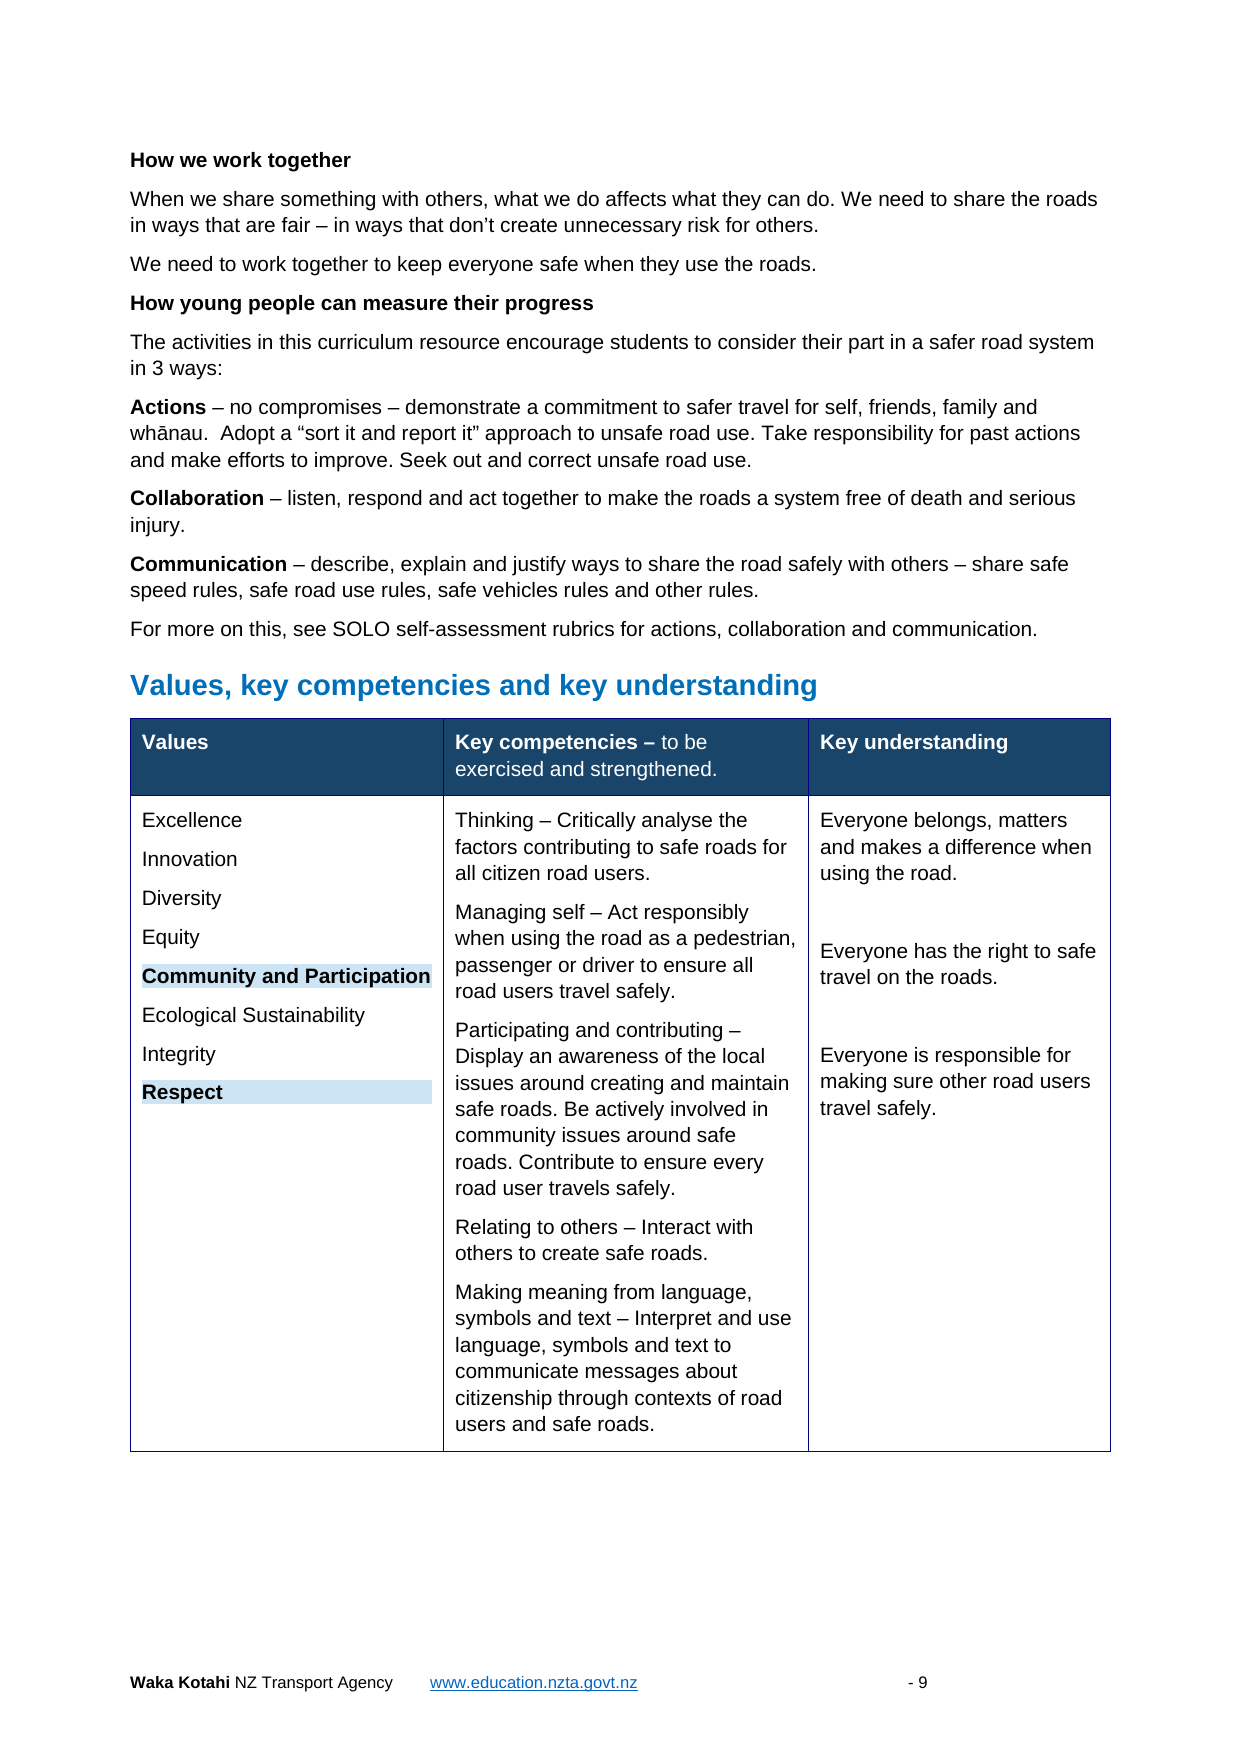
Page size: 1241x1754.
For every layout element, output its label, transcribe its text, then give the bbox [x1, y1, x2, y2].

subtitle Values, key competencies and key understanding [130, 668, 1110, 702]
text Communication – describe, explain and justify ways to share the road safely with others – share safe speed rules, safe road use rules, safe vehicles rules and other rules. [130, 551, 1110, 602]
text How we work together [130, 148, 1110, 172]
table_header Key competencies – to be exercised and strengthened. [444, 719, 808, 795]
text We need to work together to keep everyone safe when they use the roads. [130, 252, 1110, 276]
text The activities in this curriculum resource encourage students to consider their part in a safer road system in 3 ways: [130, 329, 1110, 380]
text How young people can measure their progress [130, 291, 1110, 314]
text When we share something with others, what we do affects what they can do. We need to share the roads in ways that are fair – in ways that don’t create unnecessary risk for others. [130, 187, 1110, 237]
text For more on this, see SOLO self-assessment rubrics for actions, collaboration and communication. [130, 617, 1110, 641]
table_cell Everyone belongs, matters and makes a difference when using the road. Everyone has the right to safe travel on the roads. Everyone is responsible for making sure other road users travel safely. [809, 796, 1110, 1451]
text Collaboration – listen, respond and act together to make the roads a system free of death and serious injury. [130, 486, 1110, 537]
text Actions – no compromises – demonstrate a commitment to safer travel for self, friends, family and whānau. Adopt a “sort it and report it” approach to unsafe road use. Take responsibility for past actions and make efforts to improve. Seek out and correct unsafe road use. [130, 395, 1110, 471]
table_header Values [131, 719, 443, 795]
table_cell Thinking – Critically analyse the factors contributing to safe roads for all citizen road users. Managing self – Act responsibly when using the road as a pedestrian, passenger or driver to ensure all road users travel safely. Participating and contributing – Display an awareness of the local issues around creating and maintain safe roads. Be actively involved in community issues around safe roads. Contribute to ensure every road user travels safely. Relating to others – Interact with others to create safe roads. Making meaning from language, symbols and text – Interpret and use language, symbols and text to communicate messages about citizenship through contexts of road users and safe roads. [444, 796, 808, 1451]
table_header Key understanding [809, 719, 1110, 795]
table_cell Excellence Innovation Diversity Equity Community and Participation Ecological Sustainability Integrity Respect [131, 796, 443, 1451]
